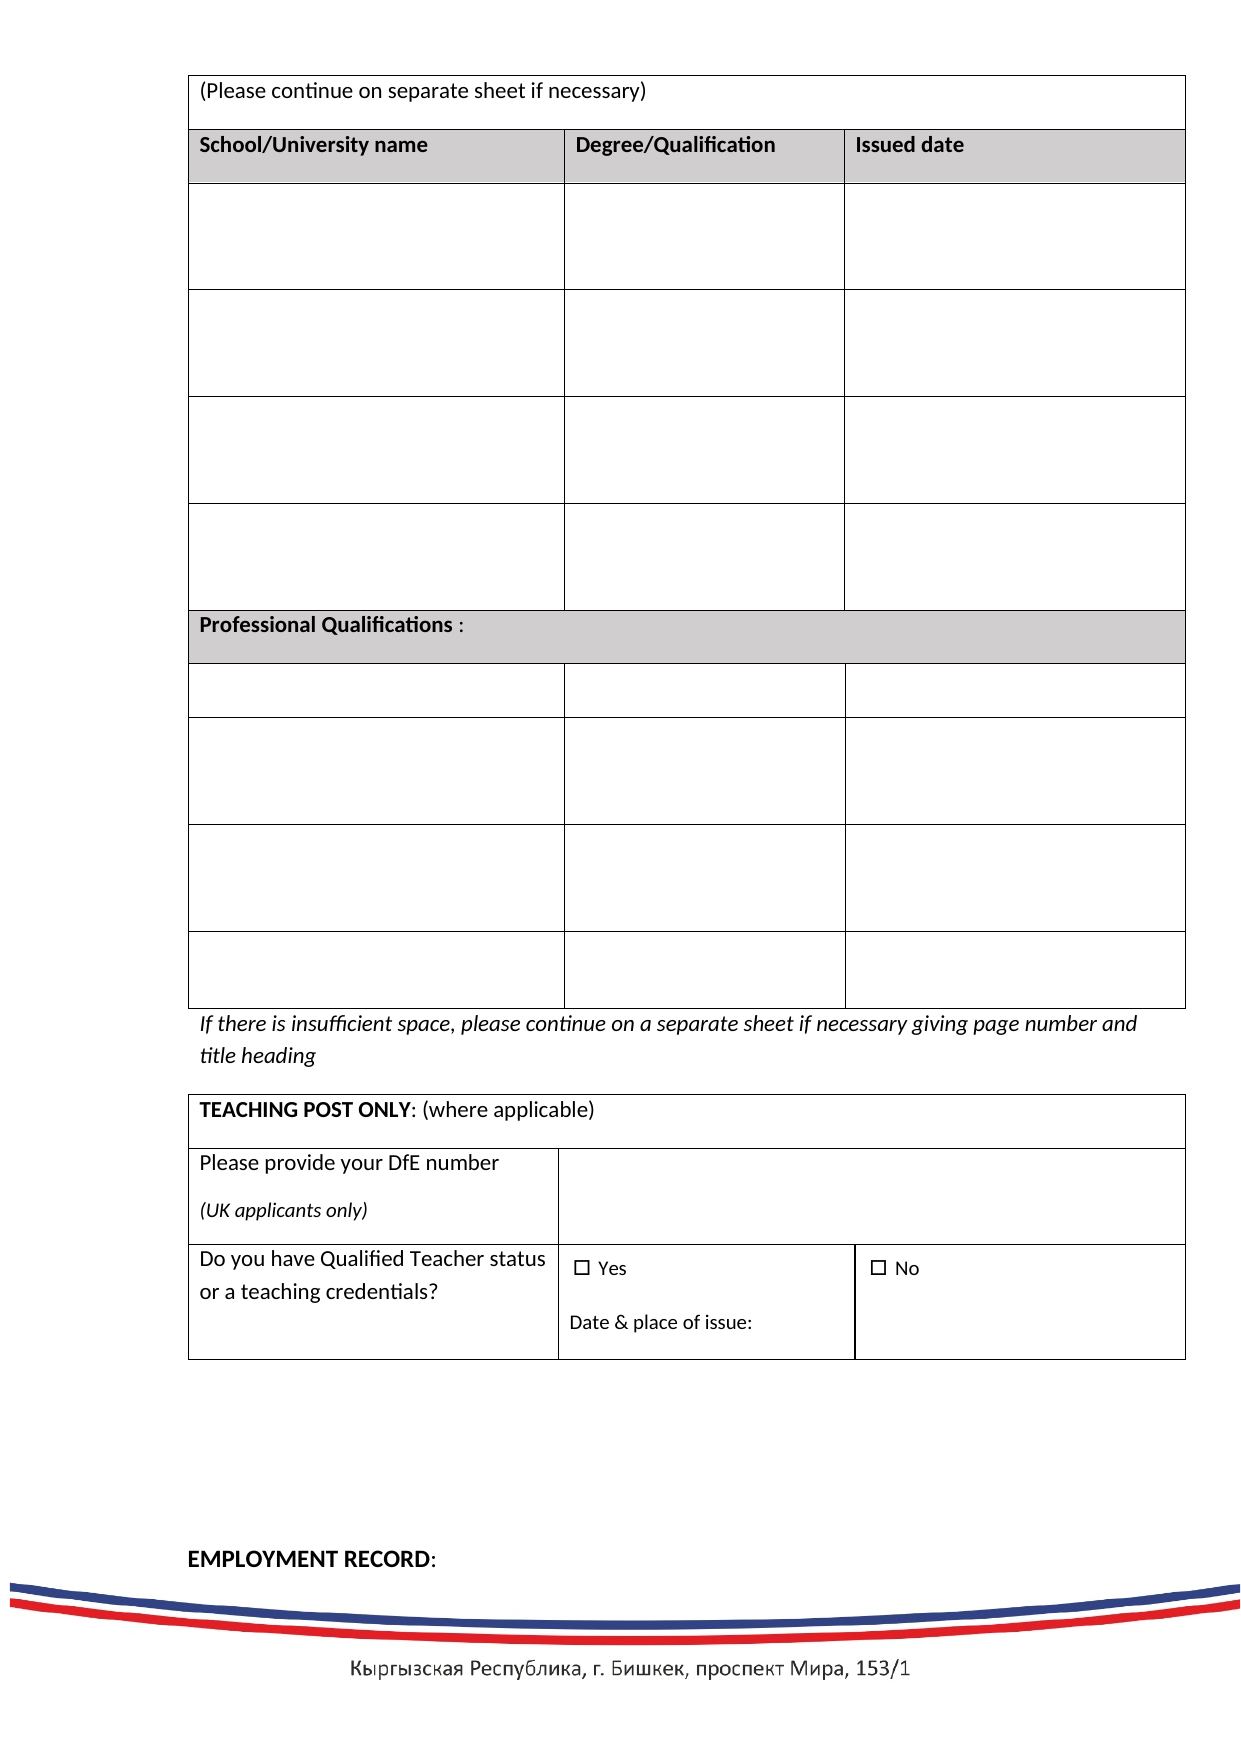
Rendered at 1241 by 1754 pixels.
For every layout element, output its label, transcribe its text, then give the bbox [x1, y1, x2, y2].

table_cell [565, 397, 844, 503]
table_cell [846, 718, 1185, 824]
table_cell [845, 504, 1185, 609]
table_cell School/University name [189, 130, 564, 182]
table_cell Issued date [845, 130, 1185, 182]
table_cell [845, 290, 1185, 396]
table_cell Do you have Qualified Teacher status or a teaching credentials? [189, 1245, 558, 1359]
table_cell [846, 932, 1185, 1008]
table_cell [845, 397, 1185, 503]
table_cell [189, 718, 564, 824]
table_cell [189, 932, 564, 1008]
picture [9, 1578, 1241, 1708]
table_cell [189, 504, 564, 609]
table_cell [565, 932, 845, 1008]
table_cell [565, 290, 844, 396]
table_cell Degree/Qualification [565, 130, 844, 182]
table_cell [189, 290, 564, 396]
table_cell □ Yes Date & place of issue: [559, 1245, 854, 1359]
table_cell [565, 504, 844, 609]
table_cell If there is insufficient space, please continue on a separate sheet if necessary giving page number and title heading [188, 1009, 1185, 1094]
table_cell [189, 76, 1185, 129]
table_cell Professional Qualifications : [189, 611, 1185, 663]
table_cell [565, 664, 845, 717]
table_cell [846, 825, 1185, 931]
table_cell [565, 825, 845, 931]
text EMPLOYMENT RECORD: [187, 1543, 1053, 1574]
table_cell □ No [856, 1245, 1185, 1359]
table_cell Please provide your DfE number (UK applicants only) [189, 1149, 558, 1243]
table_cell [189, 664, 564, 717]
table_cell [846, 664, 1185, 717]
table_cell [189, 825, 564, 931]
table_cell [845, 184, 1185, 289]
table_cell [189, 397, 564, 503]
table_cell [565, 184, 844, 289]
table_cell [565, 718, 845, 824]
table_cell [559, 1149, 1185, 1243]
table_cell TEACHING POST ONLY: (where applicable) [189, 1095, 1185, 1147]
table_cell [189, 184, 564, 289]
